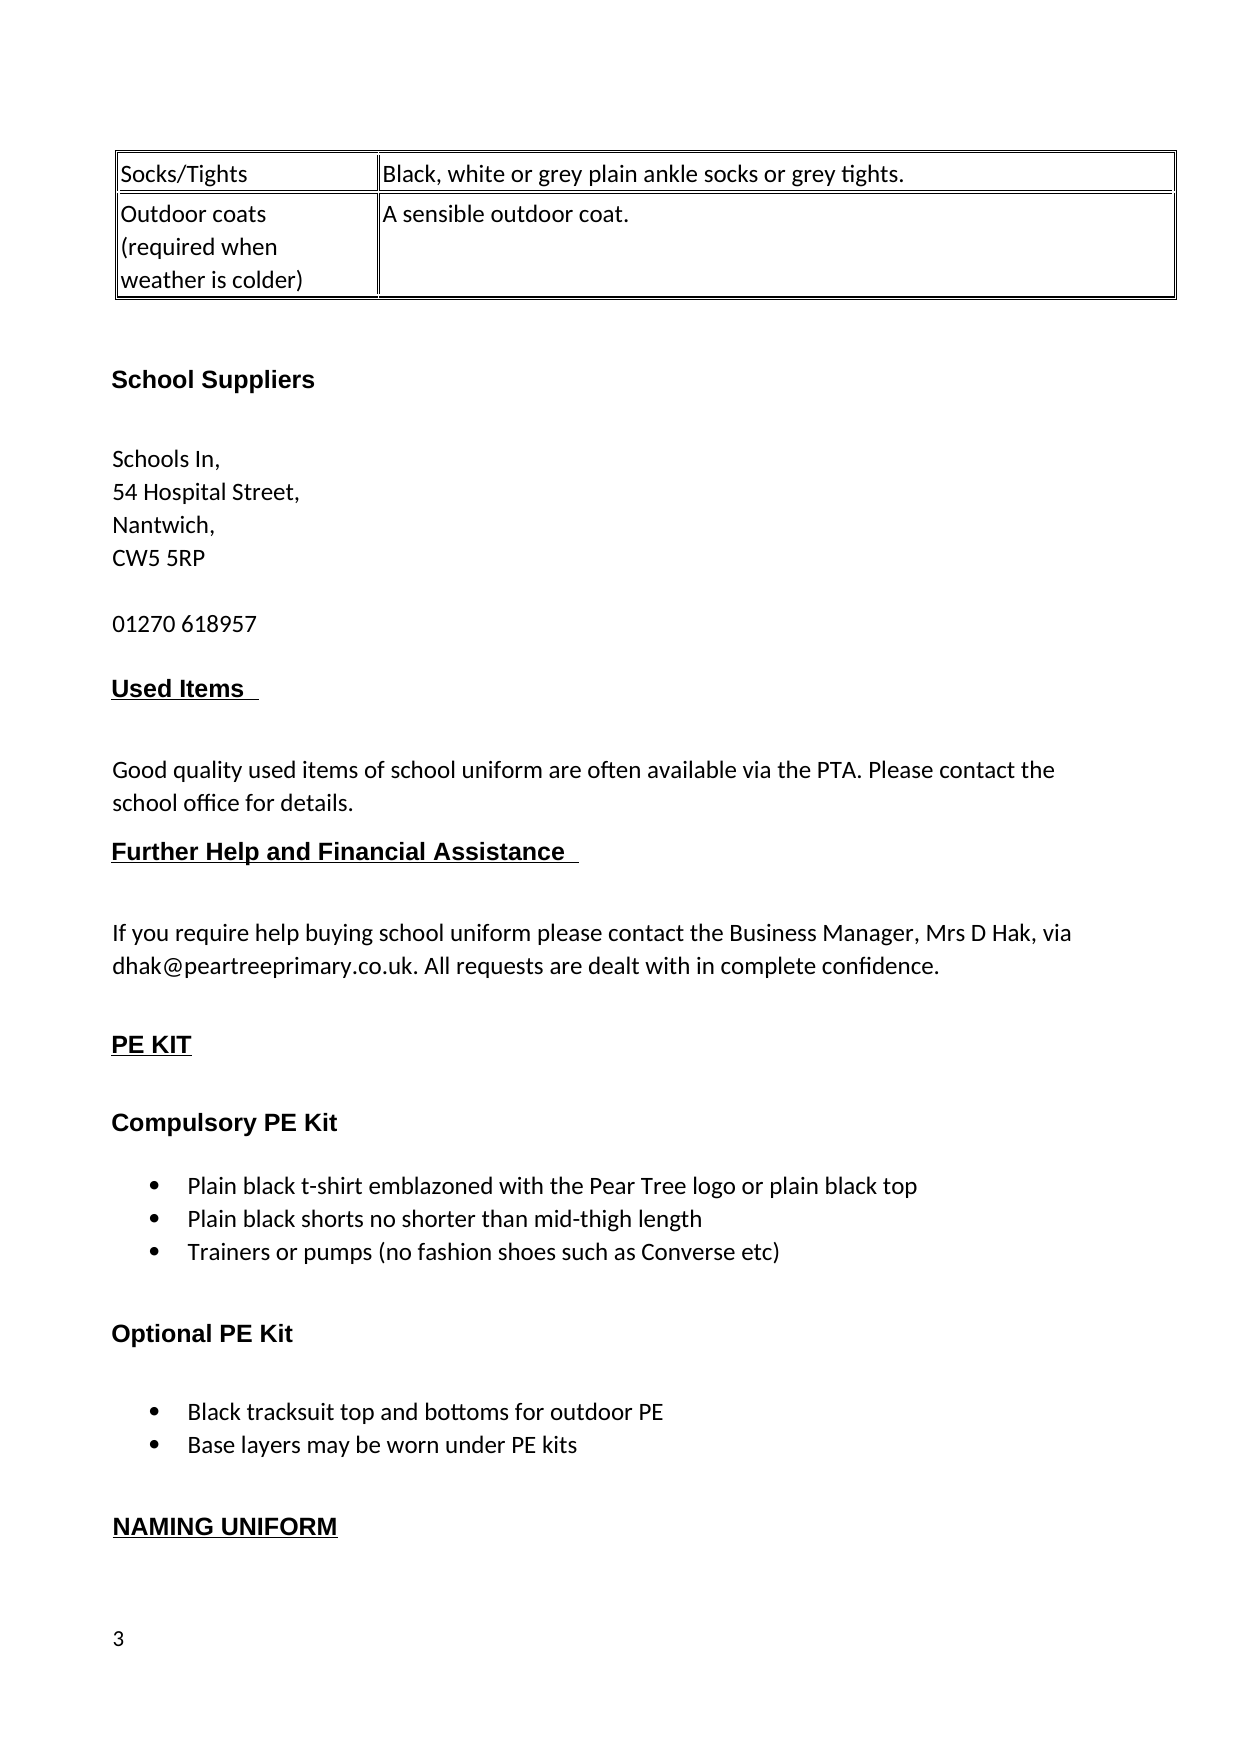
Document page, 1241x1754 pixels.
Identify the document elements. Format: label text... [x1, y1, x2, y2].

text 54 Hospital Street, [112, 476, 1128, 507]
table_cell Socks/Tights [118, 153, 378, 190]
subtitle Used Items [111, 674, 1128, 702]
text Good quality used items of school uniform are often available via the PTA. Please contact the school office for details. [112, 754, 1074, 818]
text 01270 618957 [112, 608, 1128, 638]
subtitle School Suppliers [111, 365, 1128, 394]
subtitle PE KIT [111, 1030, 1128, 1059]
text Nantwich, [112, 509, 1128, 540]
text NAMING UNIFORM [112, 1512, 1128, 1541]
list Plain black t-shirt emblazoned with the Pear Tree logo or plain black top [150, 1170, 1128, 1201]
list Base layers may be worn under PE kits [150, 1429, 1128, 1460]
list Plain black shorts no shorter than mid-thigh length [150, 1203, 1128, 1234]
list Black tracksuit top and bottoms for outdoor PE [150, 1396, 1128, 1427]
subtitle Further Help and Financial Assistance [111, 837, 1128, 866]
table_cell Outdoor coats (required when weather is colder) [116, 190, 378, 296]
subtitle Compulsory PE Kit [111, 1108, 1128, 1137]
text If you require help buying school uniform please contact the Business Manager, Mrs D Hak, via dhak@peartreeprimary.co.uk. All requests are dealt with in complete confidence. [112, 917, 1074, 981]
list Trainers or pumps (no fashion shoes such as Converse etc) [150, 1236, 1128, 1267]
text Schools In, [112, 443, 1128, 474]
table_cell Black, white or grey plain ankle socks or grey tights. [378, 153, 1174, 190]
subtitle Optional PE Kit [111, 1318, 1128, 1347]
text CW5 5RP [112, 542, 1128, 573]
table_cell A sensible outdoor coat. [378, 190, 1176, 296]
